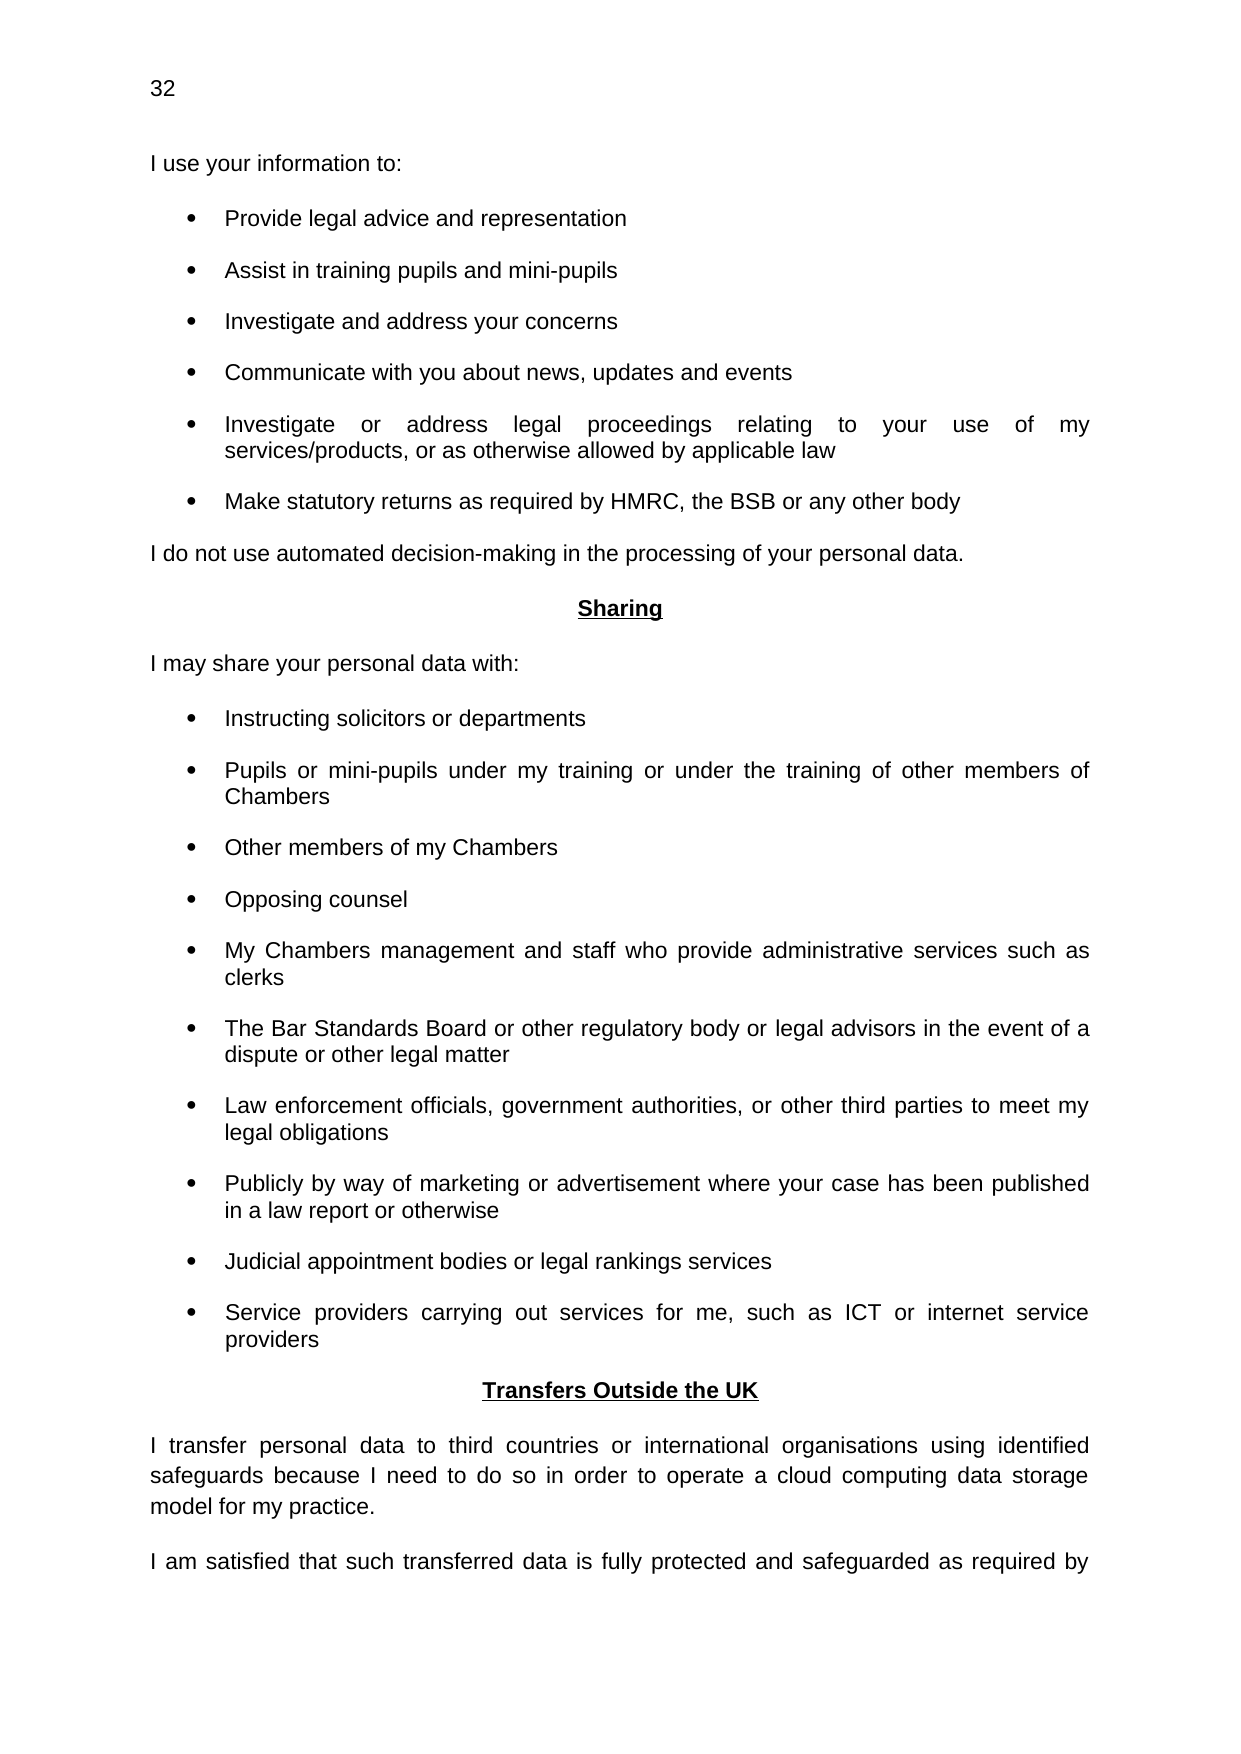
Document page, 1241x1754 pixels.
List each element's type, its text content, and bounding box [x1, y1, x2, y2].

text I transfer personal data to third countries or international organisations using identified safeguards because I need to do so in order to operate a cloud computing data storage model for my practice. [150, 1432, 1090, 1519]
list Service providers carrying out services for me, such as ICT or internet service providers [187, 1299, 1090, 1352]
list Investigate and address your concerns [187, 308, 1090, 334]
text I may share your personal data with: [150, 650, 1090, 676]
list Law enforcement officials, government authorities, or other third parties to meet my legal obligations [187, 1092, 1090, 1145]
text I do not use automated decision-making in the processing of your personal data. [150, 540, 1090, 566]
list Opposing counsel [187, 886, 1090, 912]
list Communicate with you about news, updates and events [187, 359, 1090, 386]
text Sharing [150, 595, 1090, 621]
list Investigate or address legal proceedings relating to your use of my services/products, or as otherwise allowed by applicable law [187, 411, 1090, 463]
list Publicly by way of marketing or advertisement where your case has been published in a law report or otherwise [187, 1170, 1090, 1223]
list Pupils or mini-pupils under my training or under the training of other members of Chambers [187, 757, 1090, 809]
list Judicial appointment bodies or legal rankings services [187, 1248, 1090, 1274]
text I use your information to: [150, 150, 1090, 176]
list Other members of my Chambers [187, 834, 1090, 861]
list My Chambers management and staff who provide administrative services such as clerks [187, 937, 1090, 990]
list Assist in training pupils and mini-pupils [187, 257, 1090, 283]
list The Bar Standards Board or other regulatory body or legal advisors in the event of a dispute or other legal matter [187, 1015, 1090, 1067]
list Provide legal advice and representation [187, 205, 1090, 232]
text Transfers Outside the UK [150, 1377, 1090, 1403]
list Make statutory returns as required by HMRC, the BSB or any other body [187, 488, 1090, 515]
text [150, 1548, 1090, 1574]
list Instructing solicitors or departments [187, 705, 1090, 732]
